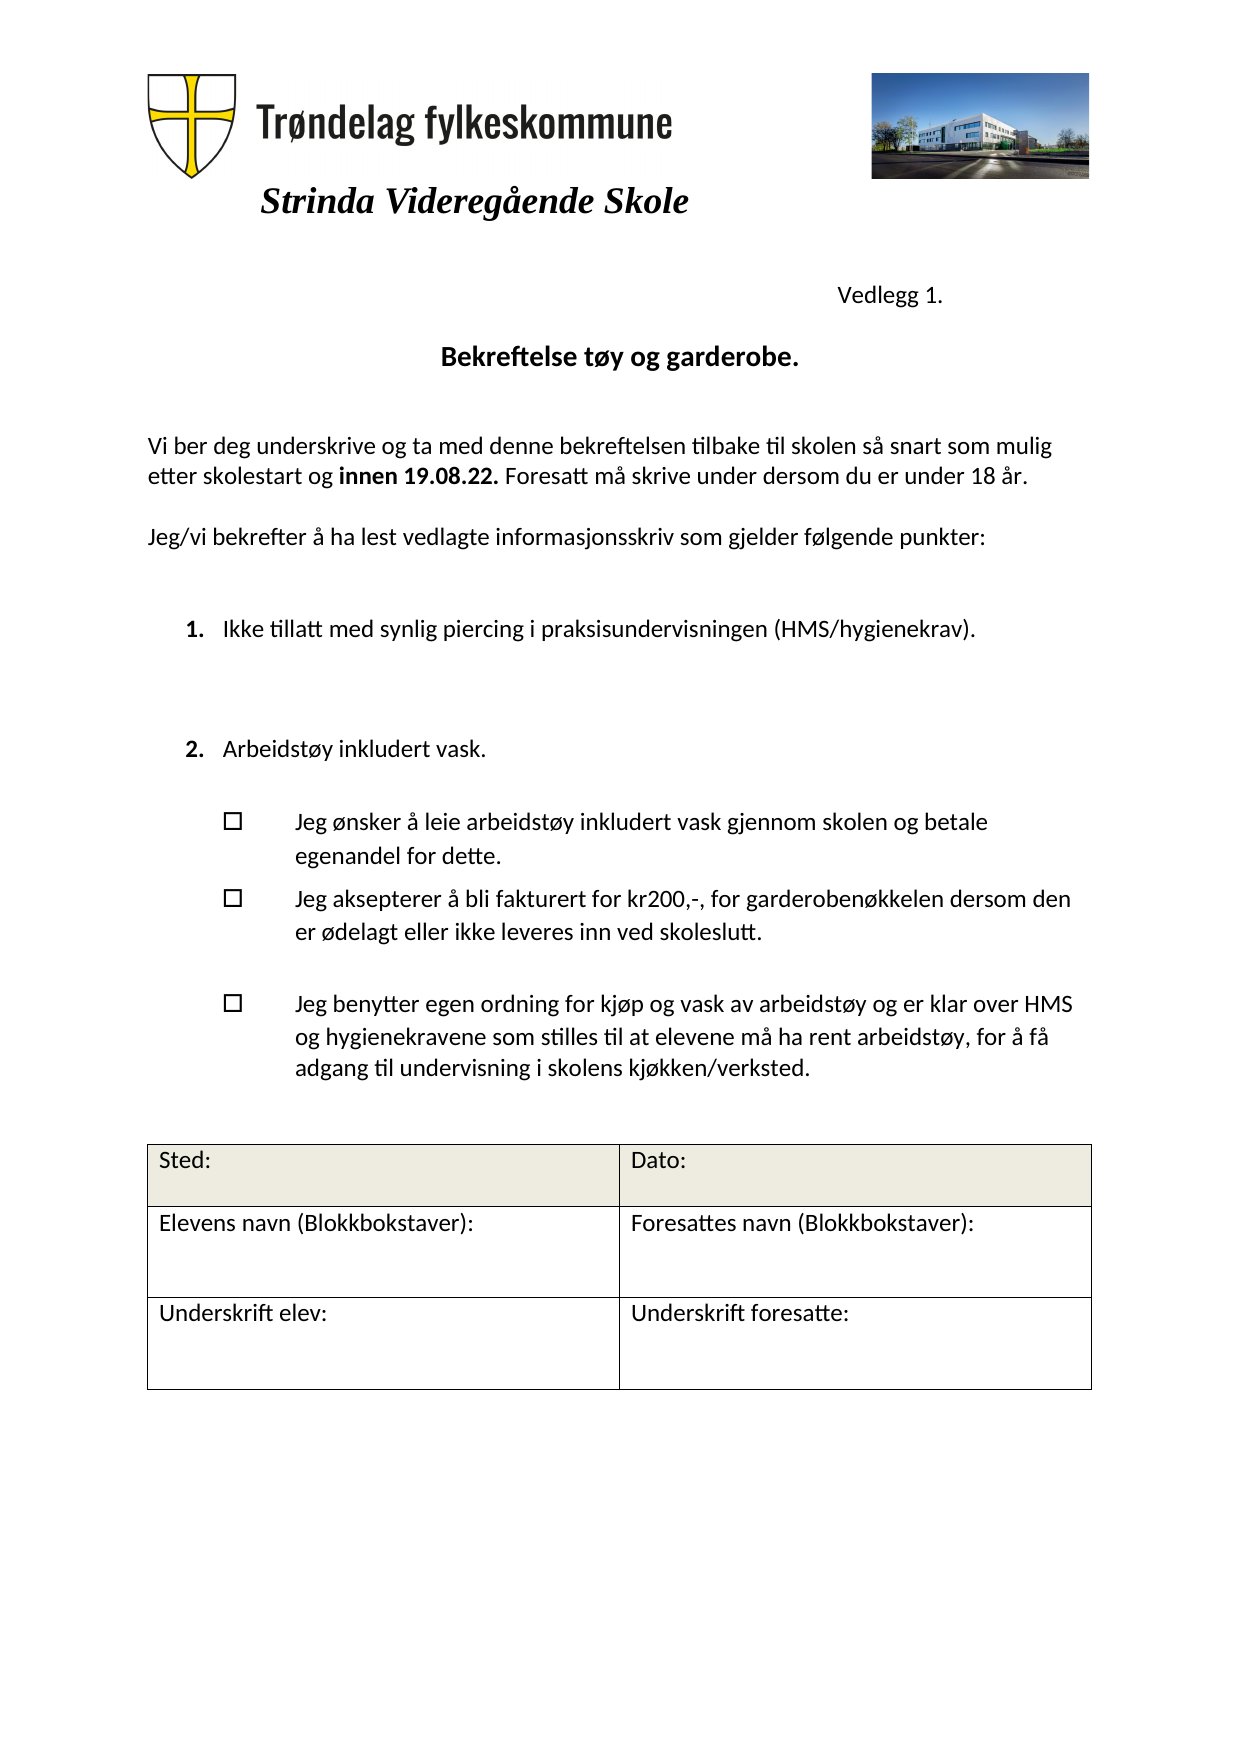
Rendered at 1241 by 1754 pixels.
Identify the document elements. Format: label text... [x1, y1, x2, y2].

table_cell Underskrift foresatte: [620, 1298, 1091, 1389]
table_cell Underskrift elev: [148, 1298, 619, 1389]
text □ Jeg benytter egen ordning for kjøp og vask av arbeidstøy og er klar over HMS og hygienekravene som stilles til at elevene må ha rent arbeidstøy, for å få adgang til undervisning i skolens kjøkken/verksted. [221, 976, 1093, 1083]
picture [147, 74, 672, 179]
table_cell Elevens navn (Blokkbokstaver): [148, 1207, 619, 1297]
table_header Sted: [148, 1145, 619, 1206]
text Jeg/vi bekrefter å ha lest vedlagte informasjonsskriv som gjelder følgende punkter: [148, 521, 1093, 552]
text Bekreftelse tøy og garderobe. [148, 338, 1093, 374]
list Arbeidstøy inkludert vask. [185, 733, 1093, 764]
text □ Jeg ønsker å leie arbeidstøy inkludert vask gjennom skolen og betale egenandel for dette. [221, 794, 1093, 871]
text Avdelingsleder for restaurant- og matfag Vedlegg 1. [148, 279, 1093, 310]
text □ Jeg aksepterer å bli fakturert for kr200,-, for garderobenøkkelen dersom den er ødelagt eller ikke leveres inn ved skoleslutt. [221, 871, 1093, 976]
text Vi ber deg underskrive og ta med denne bekreftelsen tilbake til skolen så snart som mulig etter skolestart og innen 19.08.22. Foresatt må skrive under dersom du er under 18 år. [148, 430, 1093, 491]
list Ikke tillatt med synlig piercing i praksisundervisningen (HMS/hygienekrav). [185, 613, 1093, 643]
table_header Dato: [620, 1145, 1091, 1206]
picture [871, 73, 1090, 179]
table_cell Foresattes navn (Blokkbokstaver): [620, 1207, 1091, 1297]
